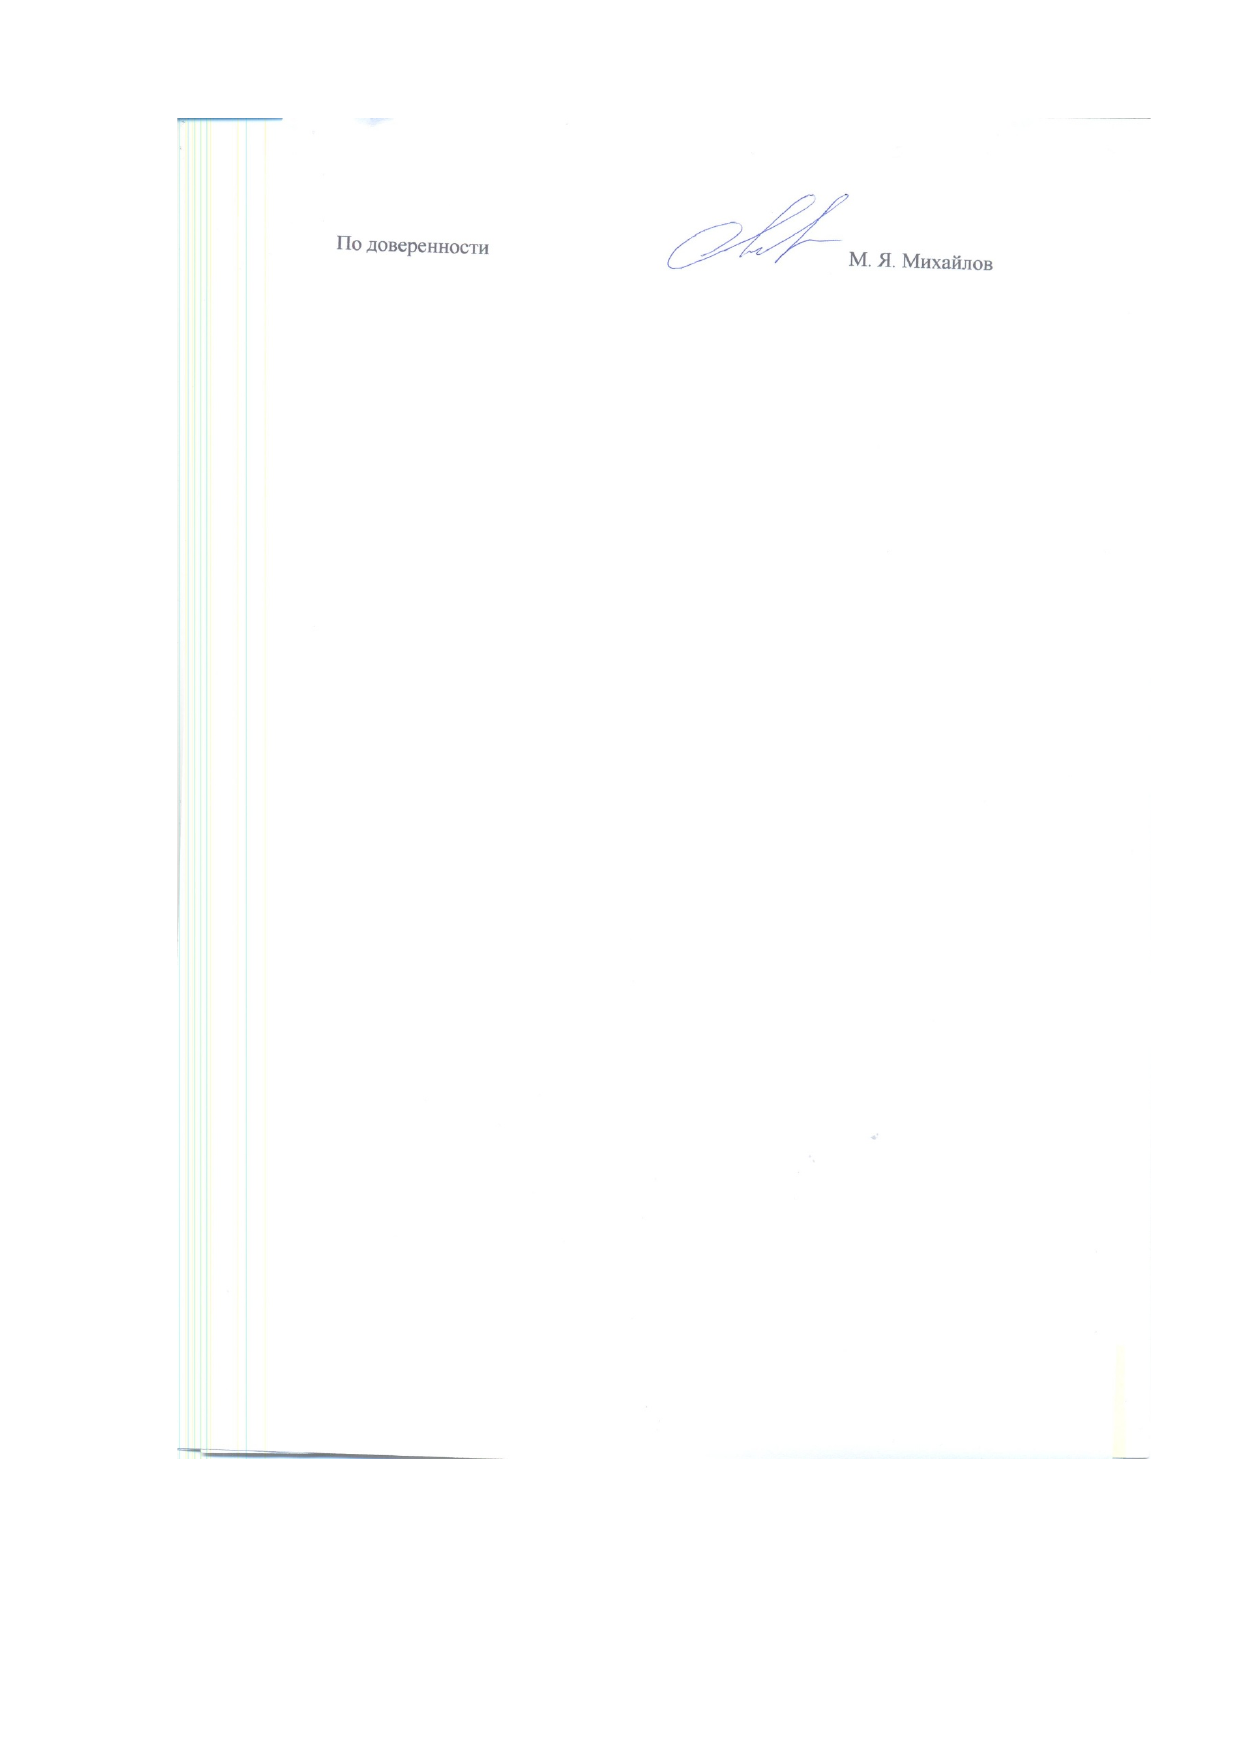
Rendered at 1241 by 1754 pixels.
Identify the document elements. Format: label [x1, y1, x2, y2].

picture [177, 118, 1151, 1459]
